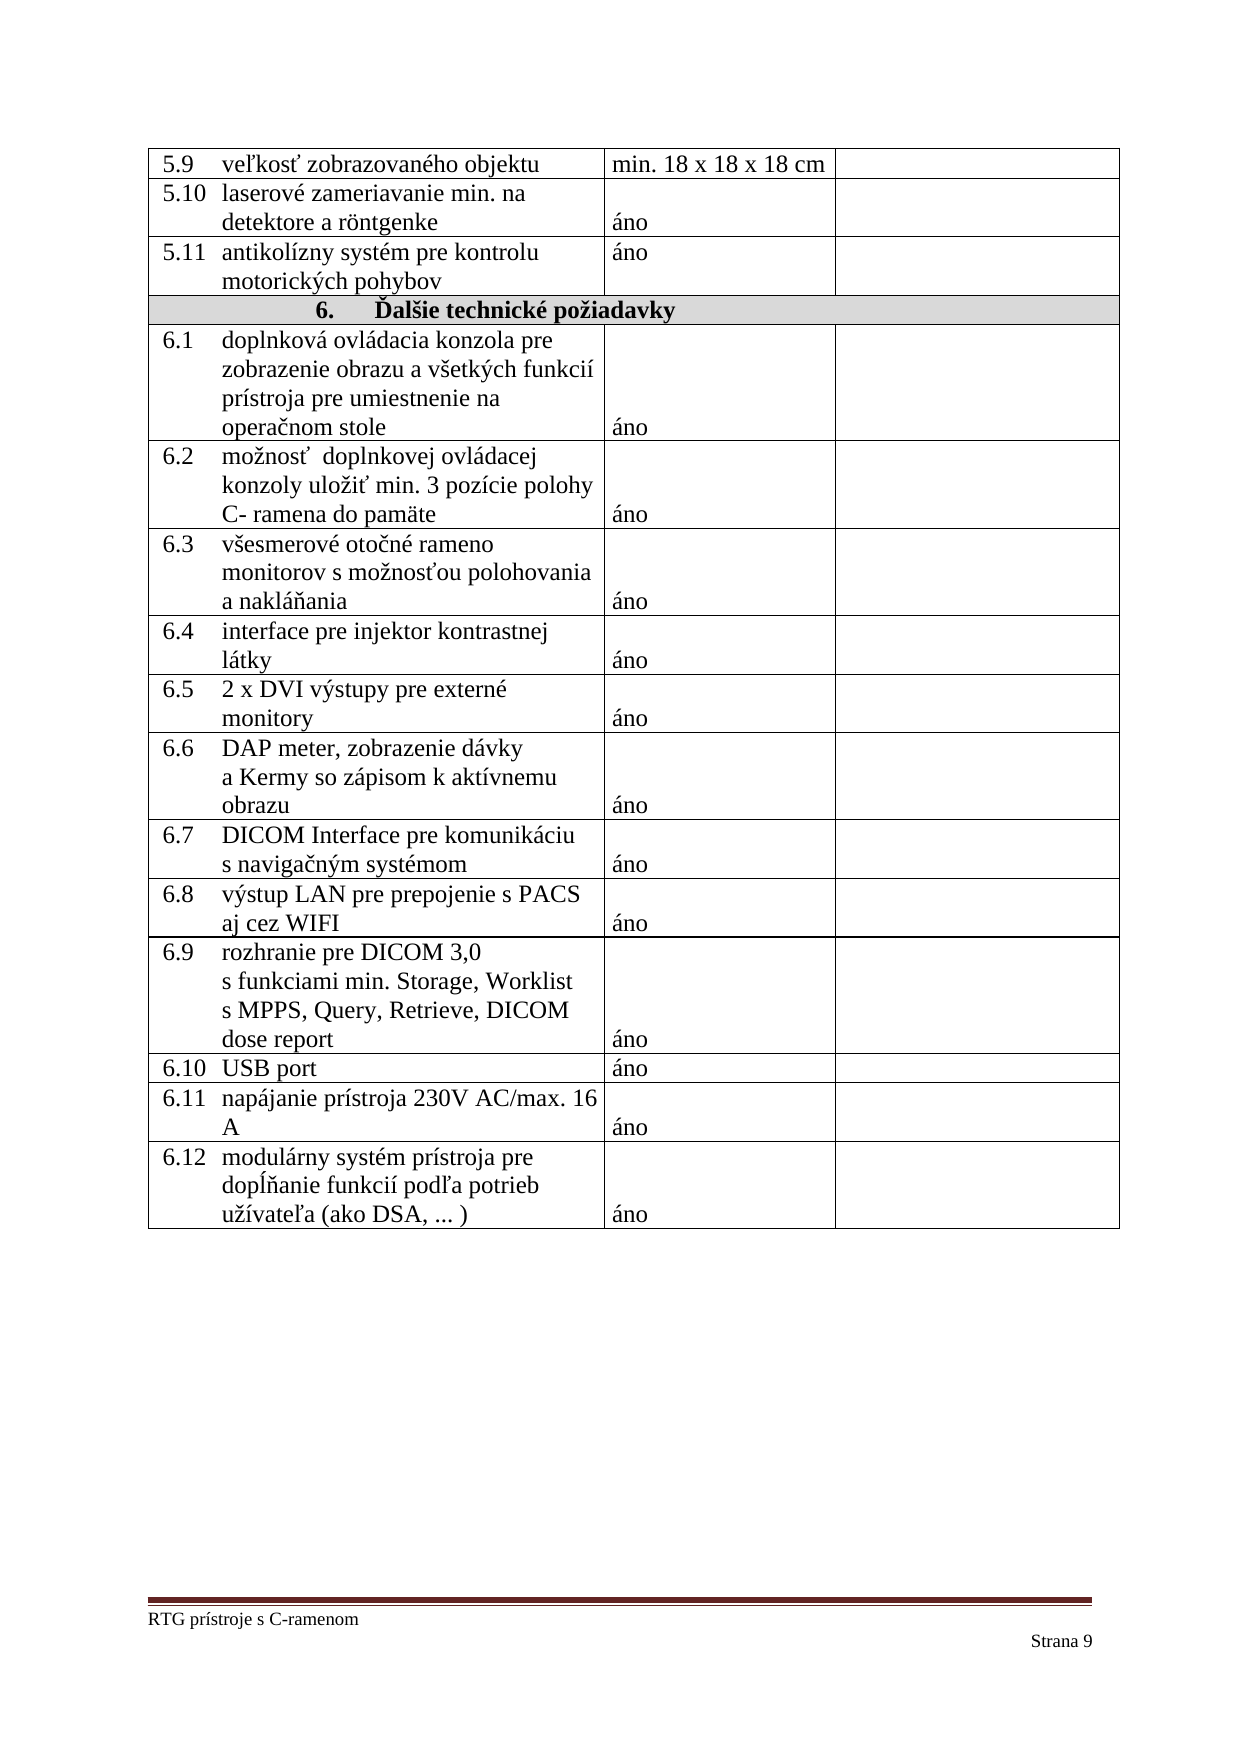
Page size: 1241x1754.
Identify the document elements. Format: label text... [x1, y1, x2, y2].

table_cell [836, 938, 1119, 1052]
table_cell [836, 1054, 1119, 1082]
table_cell áno [605, 616, 835, 673]
table_cell min. 18 x 18 x 18 cm [605, 149, 835, 177]
table_cell výstup LAN pre prepojenie s PACS aj cez WIFI [149, 879, 604, 936]
table_cell [836, 820, 1119, 878]
table_cell [836, 879, 1119, 936]
table_cell antikolízny systém pre kontrolu motorických pohybov [149, 237, 604, 294]
table_cell [836, 1083, 1119, 1141]
table_cell napájanie prístroja 230V AC/max. 16 A [149, 1083, 604, 1141]
table_cell DICOM Interface pre komunikáciu s navigačným systémom [149, 820, 604, 878]
table_cell [836, 1142, 1119, 1228]
table_cell áno [605, 529, 835, 615]
table_cell interface pre injektor kontrastnej látky [149, 616, 604, 673]
table_cell laserové zameriavanie min. na detektore a röntgenke [149, 179, 604, 236]
table_cell áno [605, 675, 835, 732]
table_cell možnosť doplnkovej ovládacej konzoly uložiť min. 3 pozície polohy C- ramena do pamäte [149, 441, 604, 528]
table_cell áno [605, 237, 835, 294]
table_cell Ďalšie technické požiadavky [149, 296, 836, 324]
table_cell áno [605, 879, 835, 936]
table_cell [836, 179, 1119, 236]
table_cell doplnková ovládacia konzola pre zobrazenie obrazu a všetkých funkcií prístroja pre umiestnenie na operačnom stole [149, 325, 604, 440]
table_cell [836, 149, 1119, 177]
table_cell všesmerové otočné rameno monitorov s možnosťou polohovania a nakláňania [149, 529, 604, 615]
table_cell [836, 325, 1119, 440]
table_cell áno [605, 733, 835, 819]
table_cell [836, 675, 1119, 732]
table_cell USB port [149, 1054, 604, 1082]
table_cell áno [605, 1083, 835, 1141]
table_cell [836, 296, 1119, 324]
table_cell rozhranie pre DICOM 3,0 s funkciami min. Storage, Worklist s MPPS, Query, Retrieve, DICOM dose report [149, 938, 604, 1052]
table_cell áno [605, 441, 835, 528]
table_cell [836, 441, 1119, 528]
table_cell áno [605, 1142, 835, 1228]
table_cell áno [605, 938, 835, 1052]
table_cell áno [605, 325, 835, 440]
table_cell [836, 237, 1119, 294]
table_cell [836, 616, 1119, 673]
table_cell áno [605, 1054, 835, 1082]
table_cell áno [605, 179, 835, 236]
table_cell modulárny systém prístroja pre dopĺňanie funkcií podľa potrieb užívateľa (ako DSA, ... ) [149, 1142, 604, 1228]
table_cell 2 x DVI výstupy pre externé monitory [149, 675, 604, 732]
table_cell áno [605, 820, 835, 878]
table_cell [836, 733, 1119, 819]
table_cell veľkosť zobrazovaného objektu [149, 149, 604, 177]
table_cell [836, 529, 1119, 615]
table_cell DAP meter, zobrazenie dávky a Kermy so zápisom k aktívnemu obrazu [149, 733, 604, 819]
